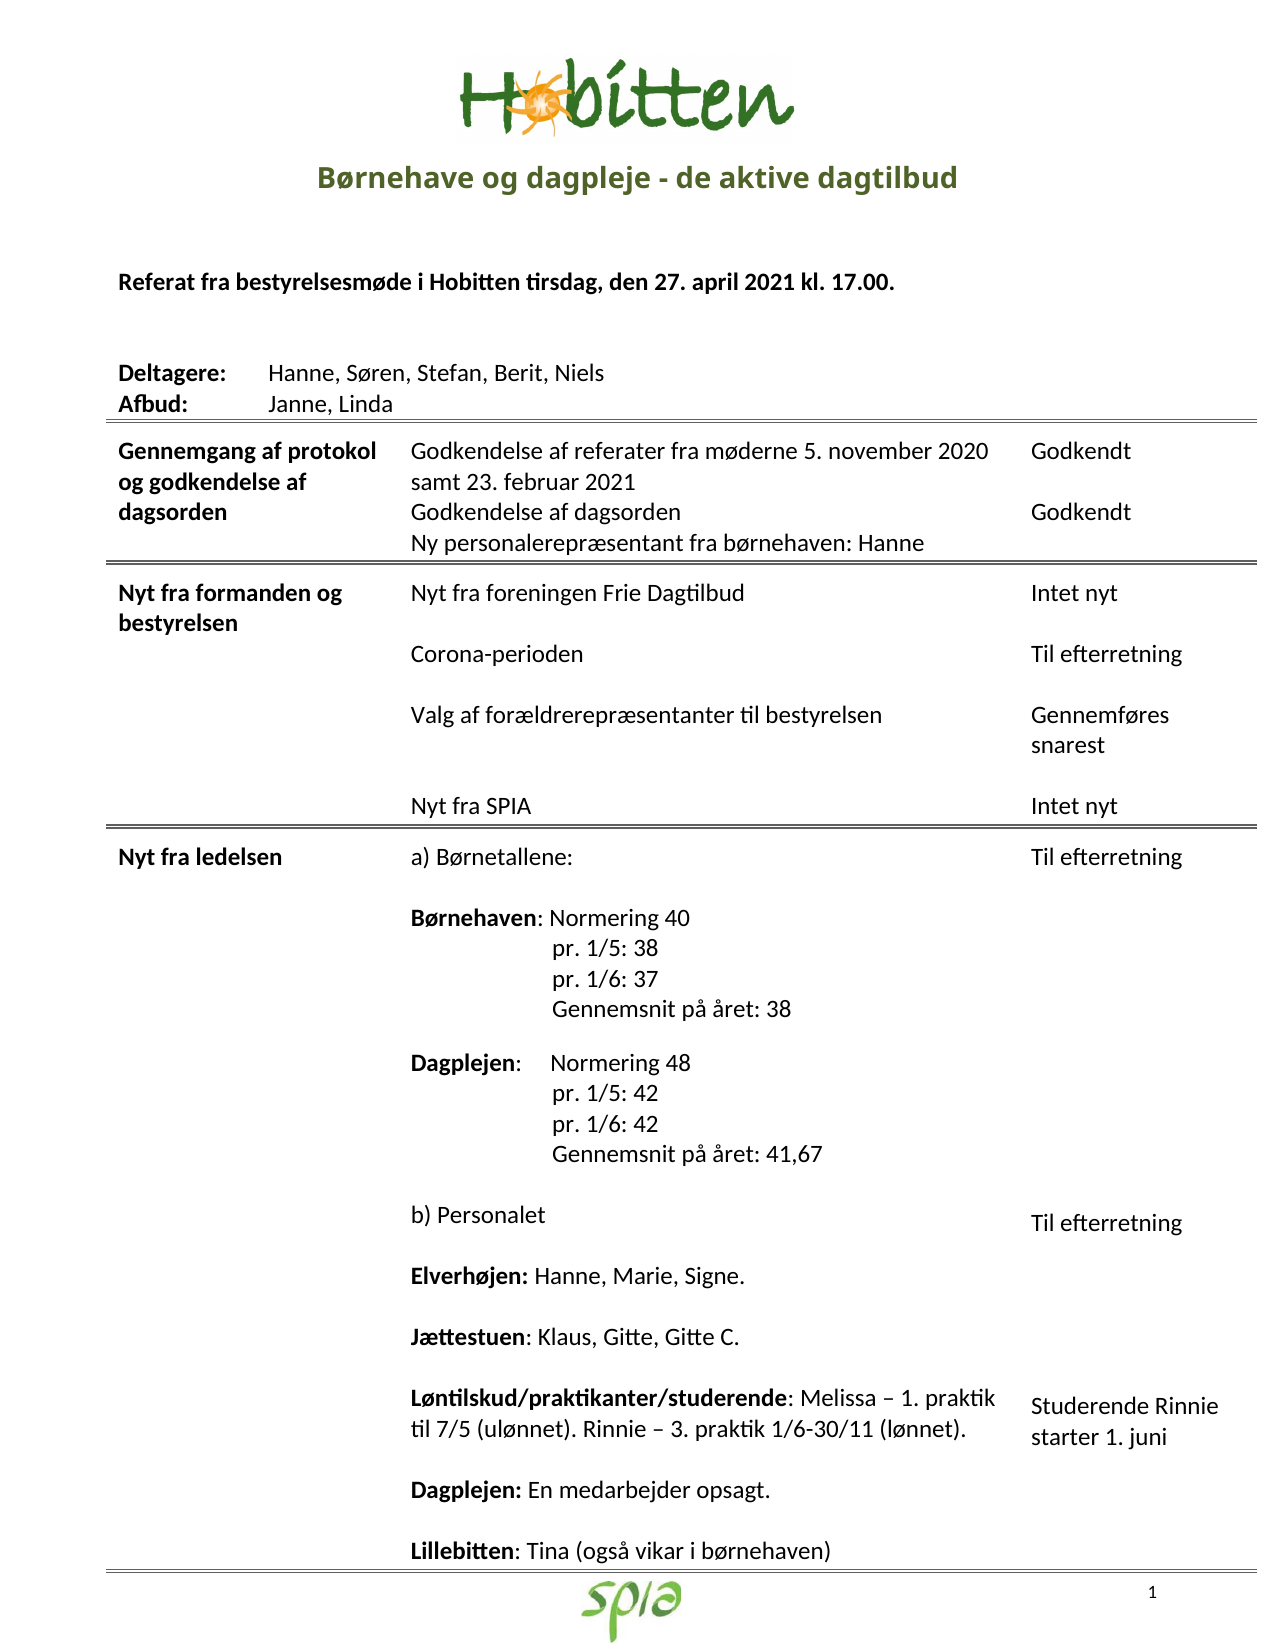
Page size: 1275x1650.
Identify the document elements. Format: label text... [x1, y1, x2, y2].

picture [581, 1581, 682, 1643]
text Afbud: Janne, Linda [118, 388, 1157, 418]
table_cell Til efterretning Til efterretning Studerende Rinnie starter 1. juni Myndighedstilsynet har været på besøg med fokus på læreplanen. [1019, 829, 1257, 1569]
table_header Godkendelse af referater fra møderne 5. november 2020 samt 23. februar 2021 Godkendelse af dagsorden Ny personalerepræsentant fra børnehaven: Hanne [399, 423, 1019, 560]
table_cell Nyt fra formanden og bestyrelsen [106, 565, 399, 824]
text Deltagere: Hanne, Søren, Stefan, Berit, Niels [118, 357, 1157, 388]
table_cell Nyt fra ledelsen [106, 829, 399, 1569]
table_cell Intet nyt Til efterretning Gennemføres snarest Intet nyt [1019, 565, 1257, 824]
table_cell Nyt fra foreningen Frie Dagtilbud Corona-perioden Valg af forældrerepræsentanter til bestyrelsen Nyt fra SPIA [399, 565, 1019, 824]
table_header Gennemgang af protokol og godkendelse af dagsorden [106, 423, 399, 560]
table_header Godkendt Godkendt [1019, 423, 1257, 560]
picture [454, 51, 797, 144]
text Referat fra bestyrelsesmøde i Hobitten tirsdag, den 27. april 2021 kl. 17.00. [118, 266, 1157, 296]
